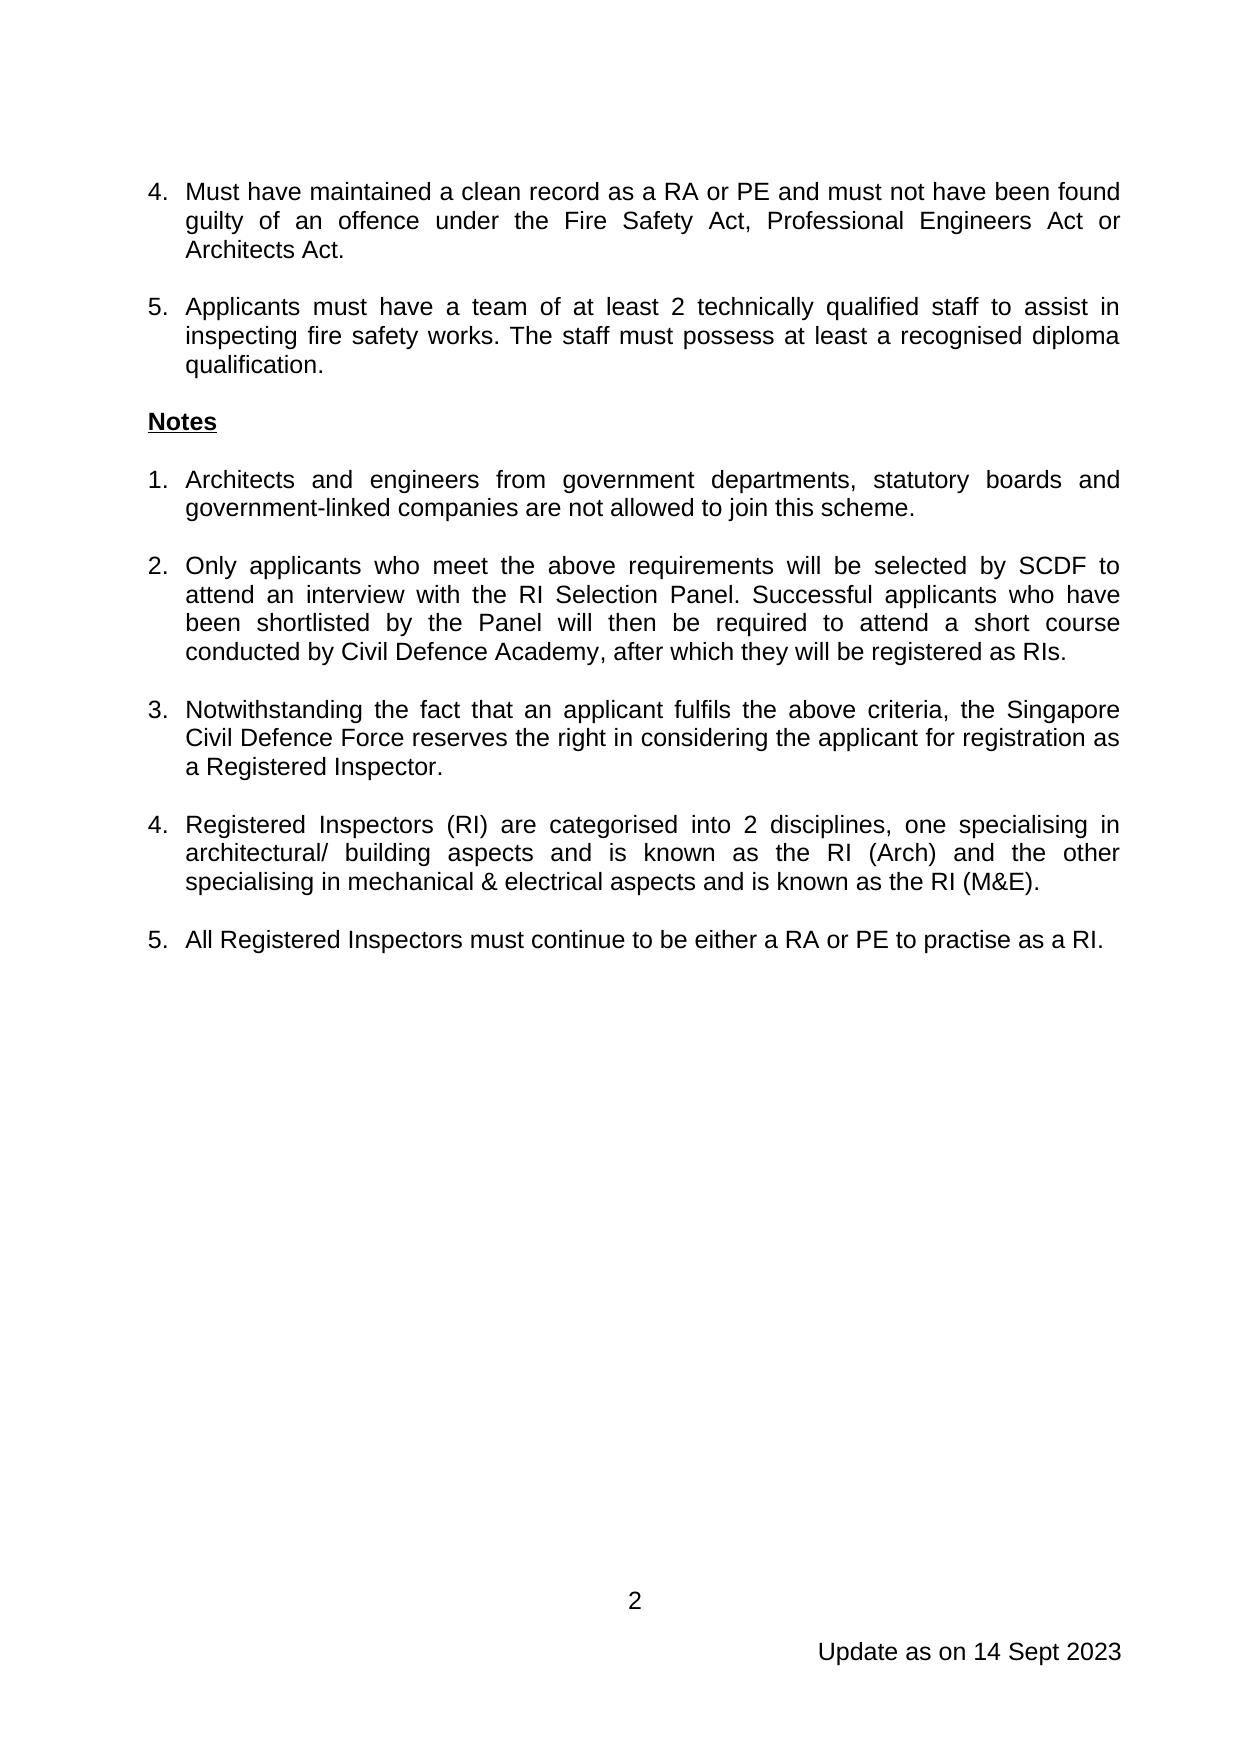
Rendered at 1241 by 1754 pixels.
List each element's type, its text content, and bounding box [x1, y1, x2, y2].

list Only applicants who meet the above requirements will be selected by SCDF to attend an interview with the RI Selection Panel. Successful applicants who have been shortlisted by the Panel will then be required to attend a short course conducted by Civil Defence Academy, after which they will be registered as RIs. [148, 551, 1122, 666]
list Notwithstanding the fact that an applicant fulfils the above criteria, the Singapore Civil Defence Force reserves the right in considering the applicant for registration as a Registered Inspector. [148, 695, 1122, 781]
text 2 [148, 1587, 1122, 1615]
subtitle Notes [148, 407, 1122, 436]
list Architects and engineers from government departments, statutory boards and government-linked companies are not allowed to join this scheme. [148, 465, 1122, 522]
list Must have maintained a clean record as a RA or PE and must not have been found guilty of an offence under the Fire Safety Act, Professional Engineers Act or Architects Act. [148, 177, 1122, 263]
list Applicants must have a team of at least 2 technically qualified staff to assist in inspecting fire safety works. The staff must possess at least a recognised diploma qualification. [148, 292, 1122, 379]
list Registered Inspectors (RI) are categorised into 2 disciplines, one specialising in architectural/ building aspects and is known as the RI (Arch) and the other specialising in mechanical & electrical aspects and is known as the RI (M&E). [148, 810, 1122, 897]
list All Registered Inspectors must continue to be either a RA or PE to practise as a RI. [148, 925, 1122, 954]
